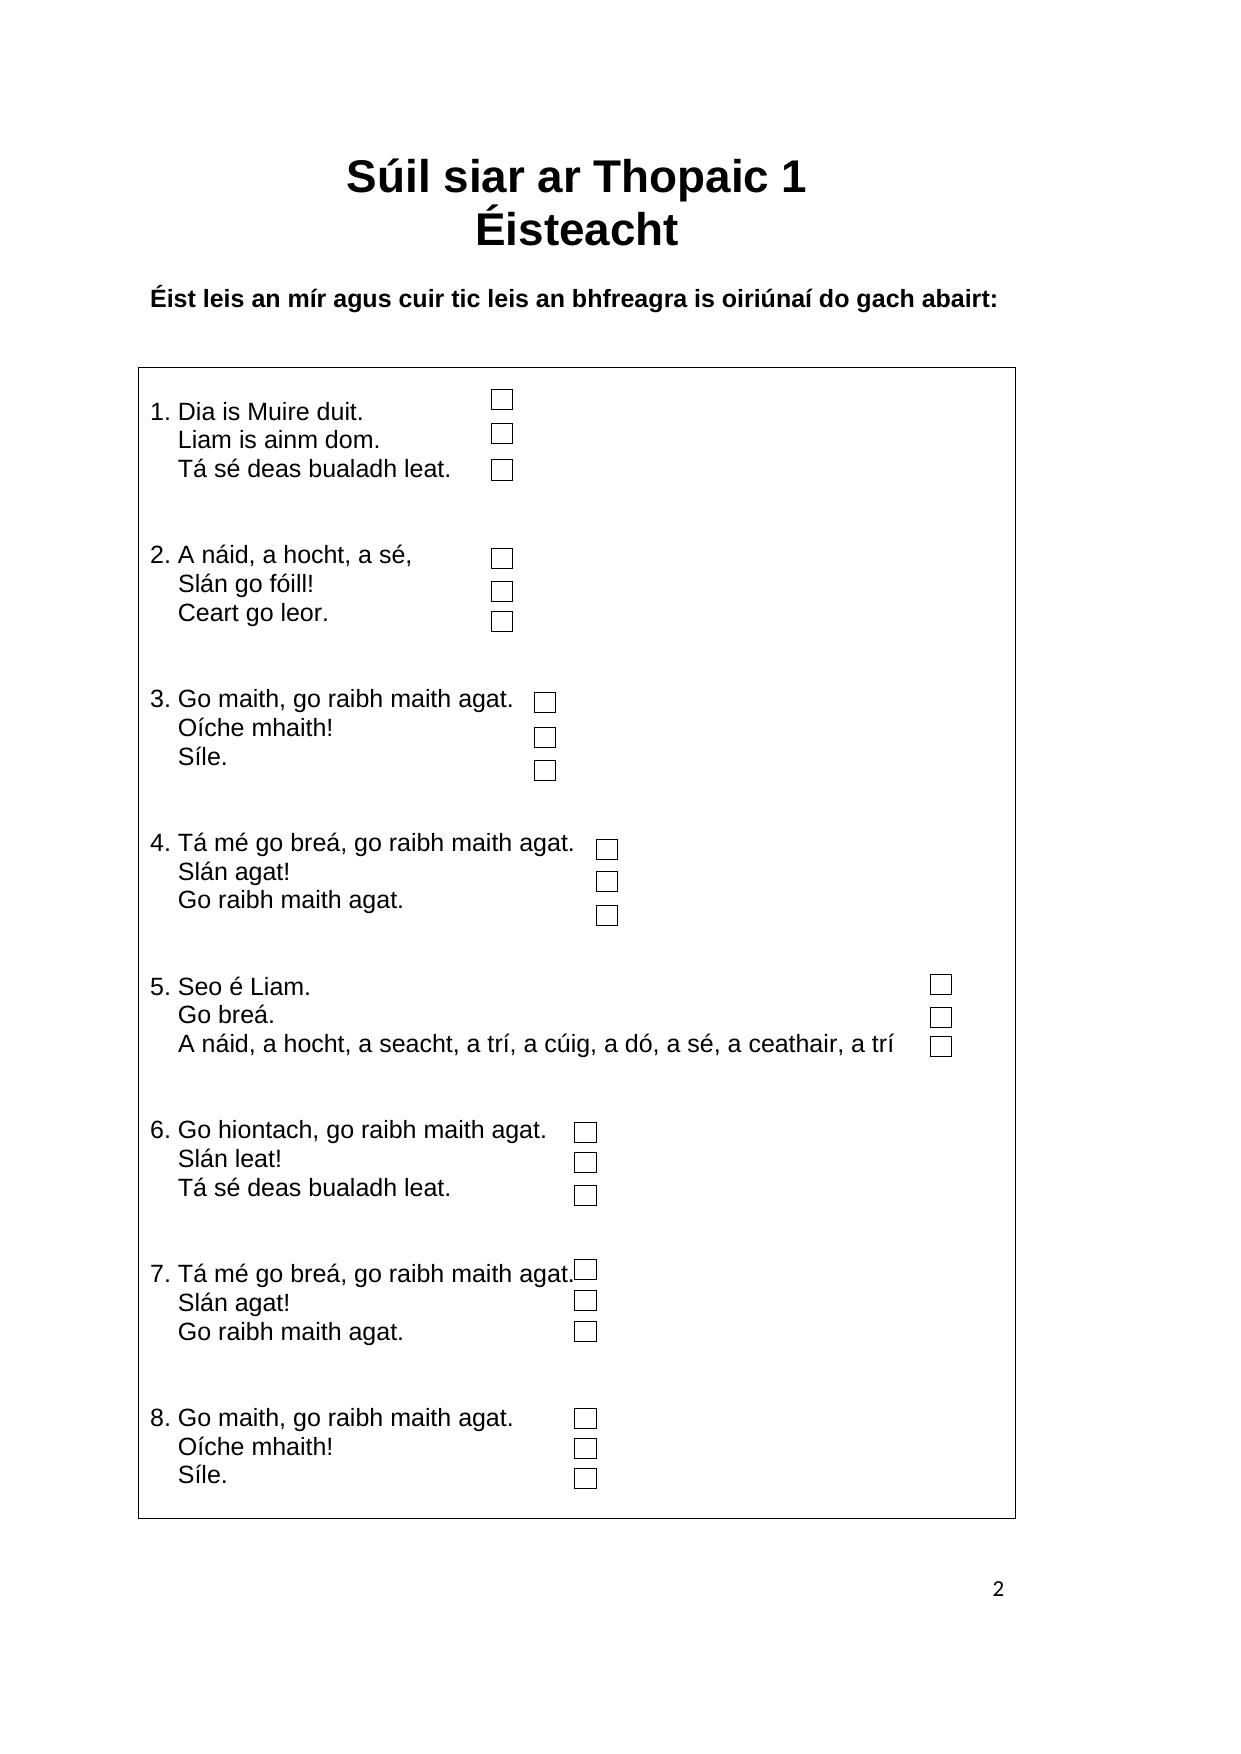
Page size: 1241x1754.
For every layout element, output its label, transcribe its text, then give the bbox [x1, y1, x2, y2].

text Éisteacht [150, 203, 1004, 255]
text Súil siar ar Thopaic 1 [150, 150, 1004, 203]
text Éist leis an mír agus cuir tic leis an bhfreagra is oiriúnaí do gach abairt: [150, 284, 1004, 313]
table_header 1. Dia is Muire duit. Liam is ainm dom. Tá sé deas bualadh leat. 2. A náid, a hocht, a sé, Slán go fóill! Ceart go leor. 3. Go maith, go raibh maith agat. Oíche mhaith! Síle. 4. Tá mé go breá, go raibh maith agat. Slán agat! Go raibh maith agat. 5. Seo é Liam. Go breá. A náid, a hocht, a seacht, a trí, a cúig, a dó, a sé, a ceathair, a trí 6. Go hiontach, go raibh maith agat. Slán leat! Tá sé deas bualadh leat. 7. Tá mé go breá, go raibh maith agat. Slán agat! Go raibh maith agat. 8. Go maith, go raibh maith agat. Oíche mhaith! Síle. [139, 368, 1015, 1518]
